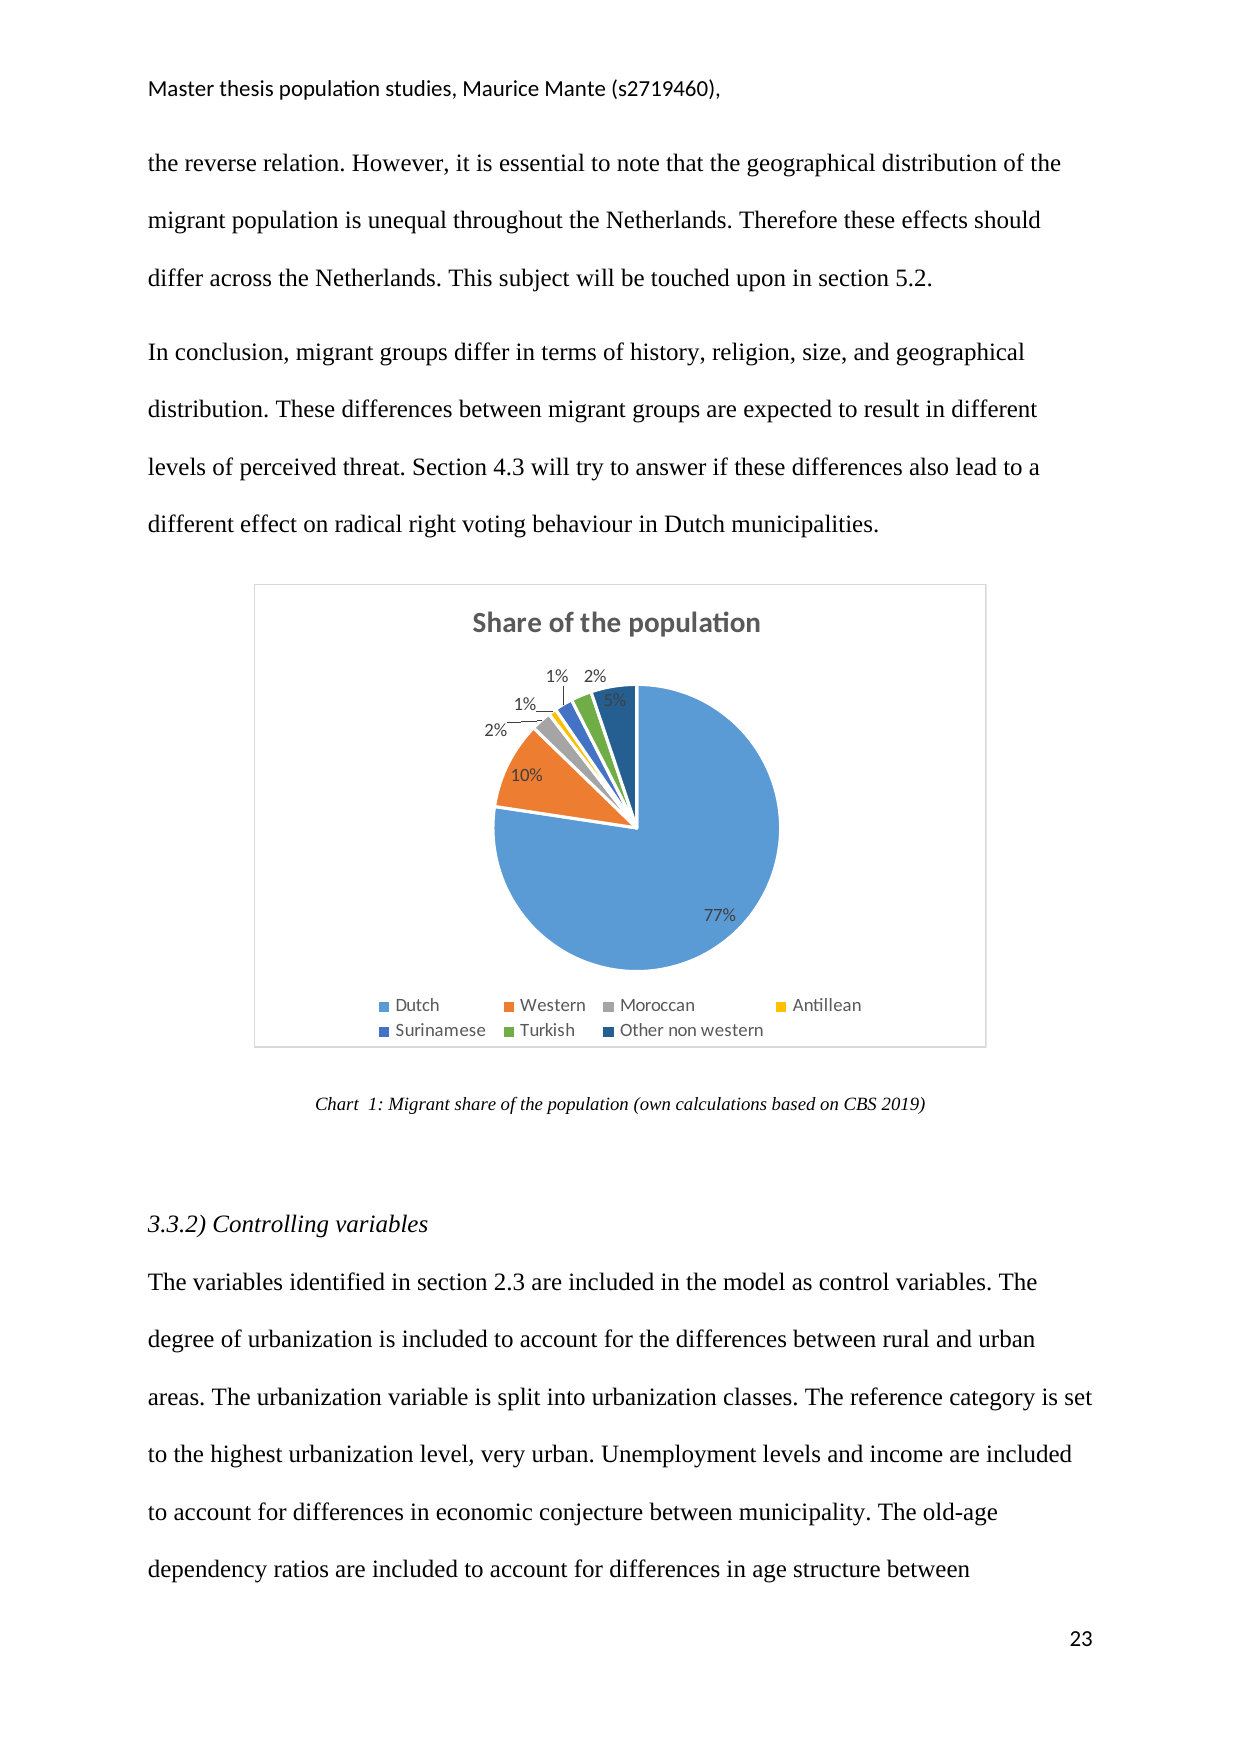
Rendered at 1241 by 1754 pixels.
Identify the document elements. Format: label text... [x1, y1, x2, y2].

subtitle 3.3.2) Controlling variables [148, 1209, 1092, 1238]
text In conclusion, migrant groups differ in terms of history, religion, size, and geographical distribution. These differences between migrant groups are expected to result in different levels of perceived threat. Section 4.3 will try to answer if these differences also lead to a different effect on radical right voting behaviour in Dutch municipalities. [148, 337, 1092, 538]
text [148, 1267, 1092, 1583]
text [148, 148, 1092, 291]
text Chart 1: Migrant share of the population (own calculations based on CBS 2019) [148, 1093, 1092, 1114]
